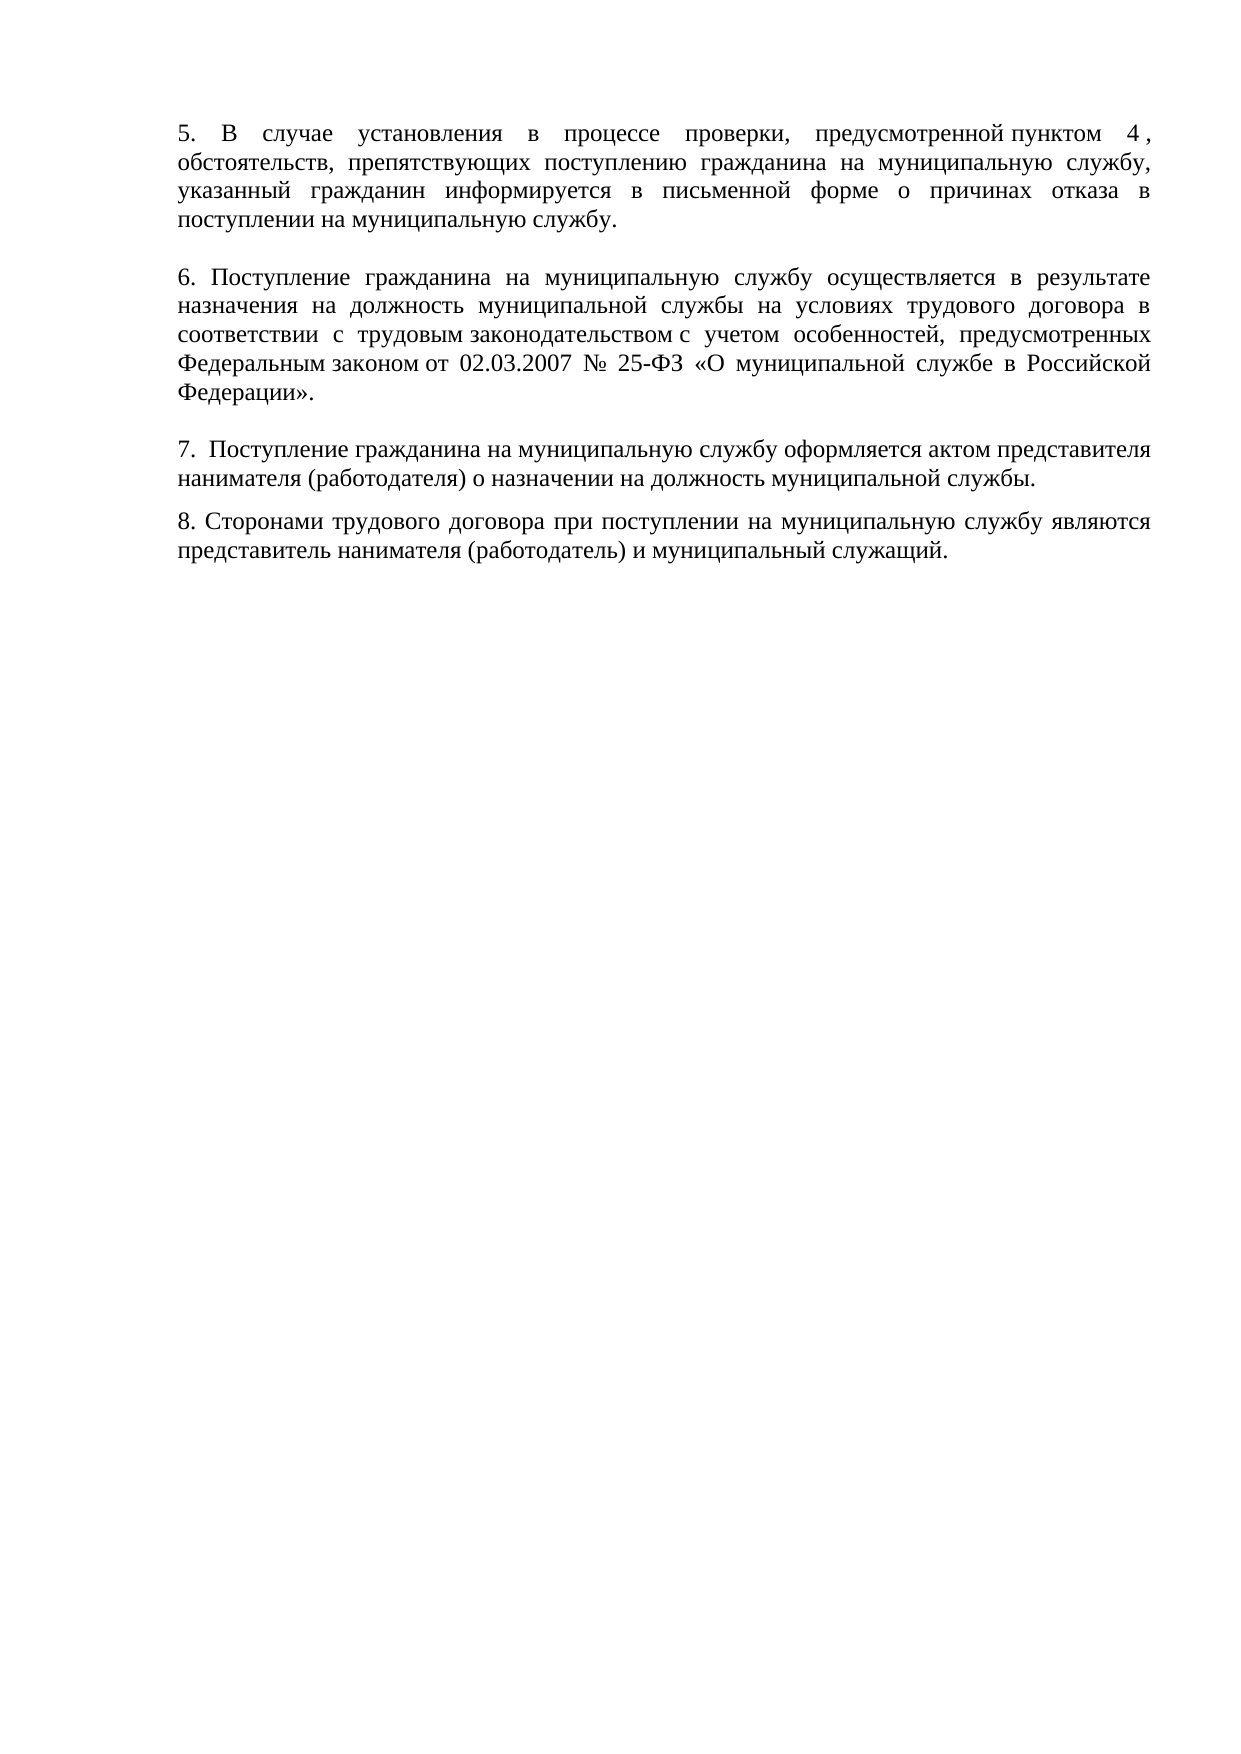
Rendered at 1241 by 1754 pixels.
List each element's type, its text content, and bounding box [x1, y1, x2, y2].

text 8. Сторонами трудового договора при поступлении на муниципальную службу являются представитель нанимателя (работодатель) и муниципальный служащий. [177, 506, 1152, 563]
text 5. В случае установления в процессе проверки, предусмотренной пунктом 4 , обстоятельств, препятствующих поступлению гражданина на муниципальную службу, указанный гражданин информируется в письменной форме о причинах отказа в поступлении на муниципальную службу. [177, 118, 1152, 233]
text 6. Поступление гражданина на муниципальную службу осуществляется в результате назначения на должность муниципальной службы на условиях трудового договора в соответствии с трудовым законодательством с учетом особенностей, предусмотренных Федеральным законом от 02.03.2007 № 25-ФЗ «О муниципальной службе в Российской Федерации». [177, 262, 1152, 406]
text 7. Поступление гражданина на муниципальную службу оформляется актом представителя нанимателя (работодателя) о назначении на должность муниципальной службы. [177, 434, 1152, 492]
